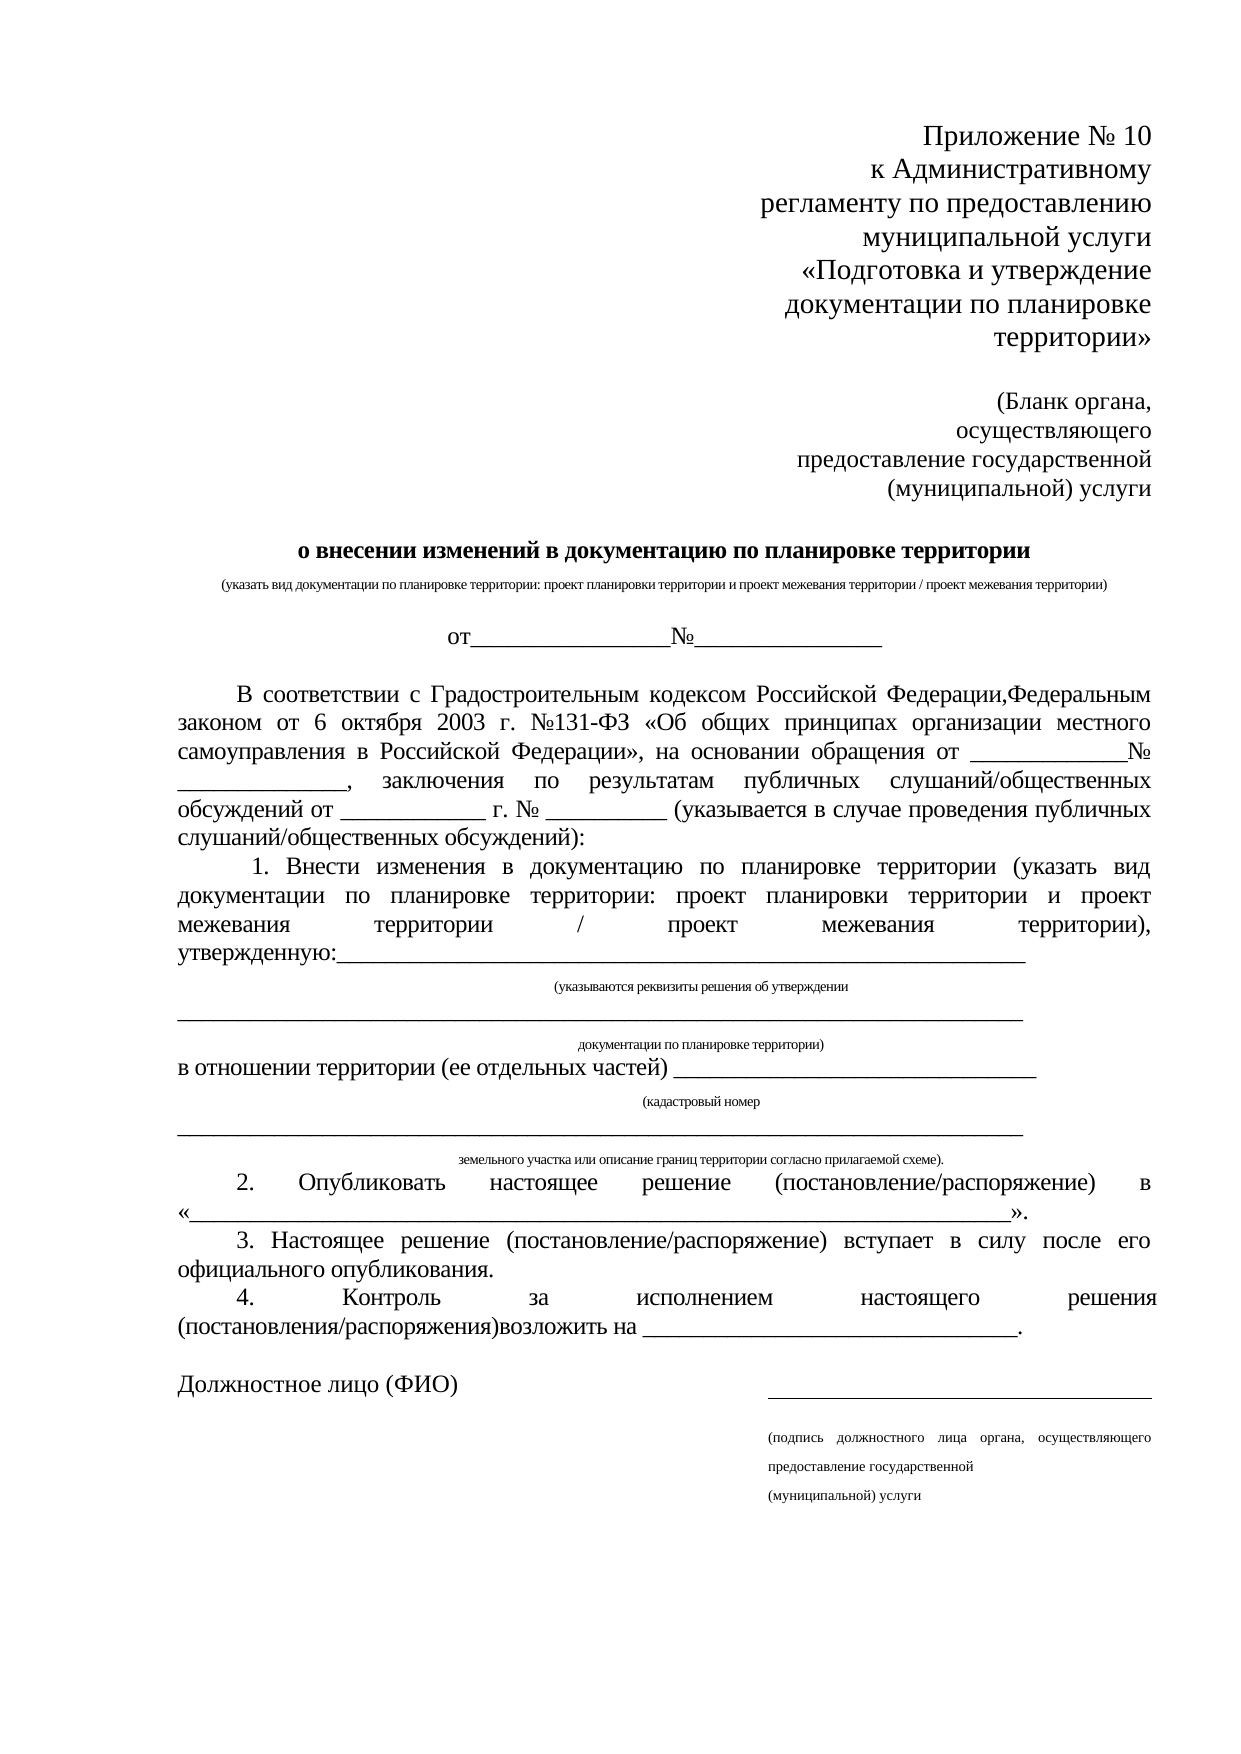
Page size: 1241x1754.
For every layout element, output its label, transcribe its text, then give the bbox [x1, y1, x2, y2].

text 4. Контроль за исполнением настоящего решения (постановления/распоряжения)возложить на _______________________________. [177, 1282, 1157, 1340]
text документации по планировке территории) [177, 1024, 1152, 1052]
text (муниципальной) услуги [177, 473, 1152, 501]
text (Бланк органа, осуществляющего предоставление государственной [177, 386, 1152, 473]
text В соответствии с Градостроительным кодексом Российской Федерации,Федеральным законом от 6 октября 2003 г. №131-ФЗ «Об общих принципах организации местного самоуправления в Российской Федерации», на основании обращения от _____________№ ______________, заключения по результатам публичных слушаний/общественных обсуждений от ____________ г. № __________ (указывается в случае проведения публичных слушаний/общественных обсуждений): [177, 679, 1152, 851]
text 2. Опубликовать настоящее решение (постановление/распоряжение) в «____________________________________________________________________». [177, 1167, 1152, 1225]
text (муниципальной) услуги [768, 1455, 1152, 1503]
text от________________№_______________ [177, 621, 1152, 650]
text 1. Внести изменения в документацию по планировке территории (указать вид документации по планировке территории: проект планировки территории и проект межевания территории / проект межевания территории), утвержденную:_________________________________________________________ [177, 851, 1152, 966]
text в отношении территории (ее отдельных частей) ______________________________ [177, 1052, 1152, 1081]
text о внесении изменений в документацию по планировке территории [177, 535, 1152, 564]
text земельного участка или описание границ территории согласно прилагаемой схеме). [177, 1139, 1152, 1167]
text (кадастровый номер [177, 1081, 1152, 1110]
text (указываются реквизиты решения об утверждении [177, 966, 1152, 995]
text к Административному регламенту по предоставлению муниципальной услуги «Подготовка и утверждение документации по планировке территории» [738, 152, 1152, 353]
text Должностное лицо (ФИО) [177, 1369, 1152, 1397]
text ______________________________________________________________________ [177, 995, 1152, 1024]
text (указать вид документации по планировке территории: проект планировки территории и проект межевания территории / проект межевания территории) [177, 564, 1152, 592]
text (подпись должностного лица органа, осуществляющего предоставление государственной [768, 1399, 1152, 1455]
text ______________________________________________________________________ [177, 1110, 1152, 1139]
text Приложение № 10 [118, 118, 1152, 152]
text 3. Настоящее решение (постановление/распоряжение) вступает в силу после его официального опубликования. [177, 1225, 1152, 1282]
